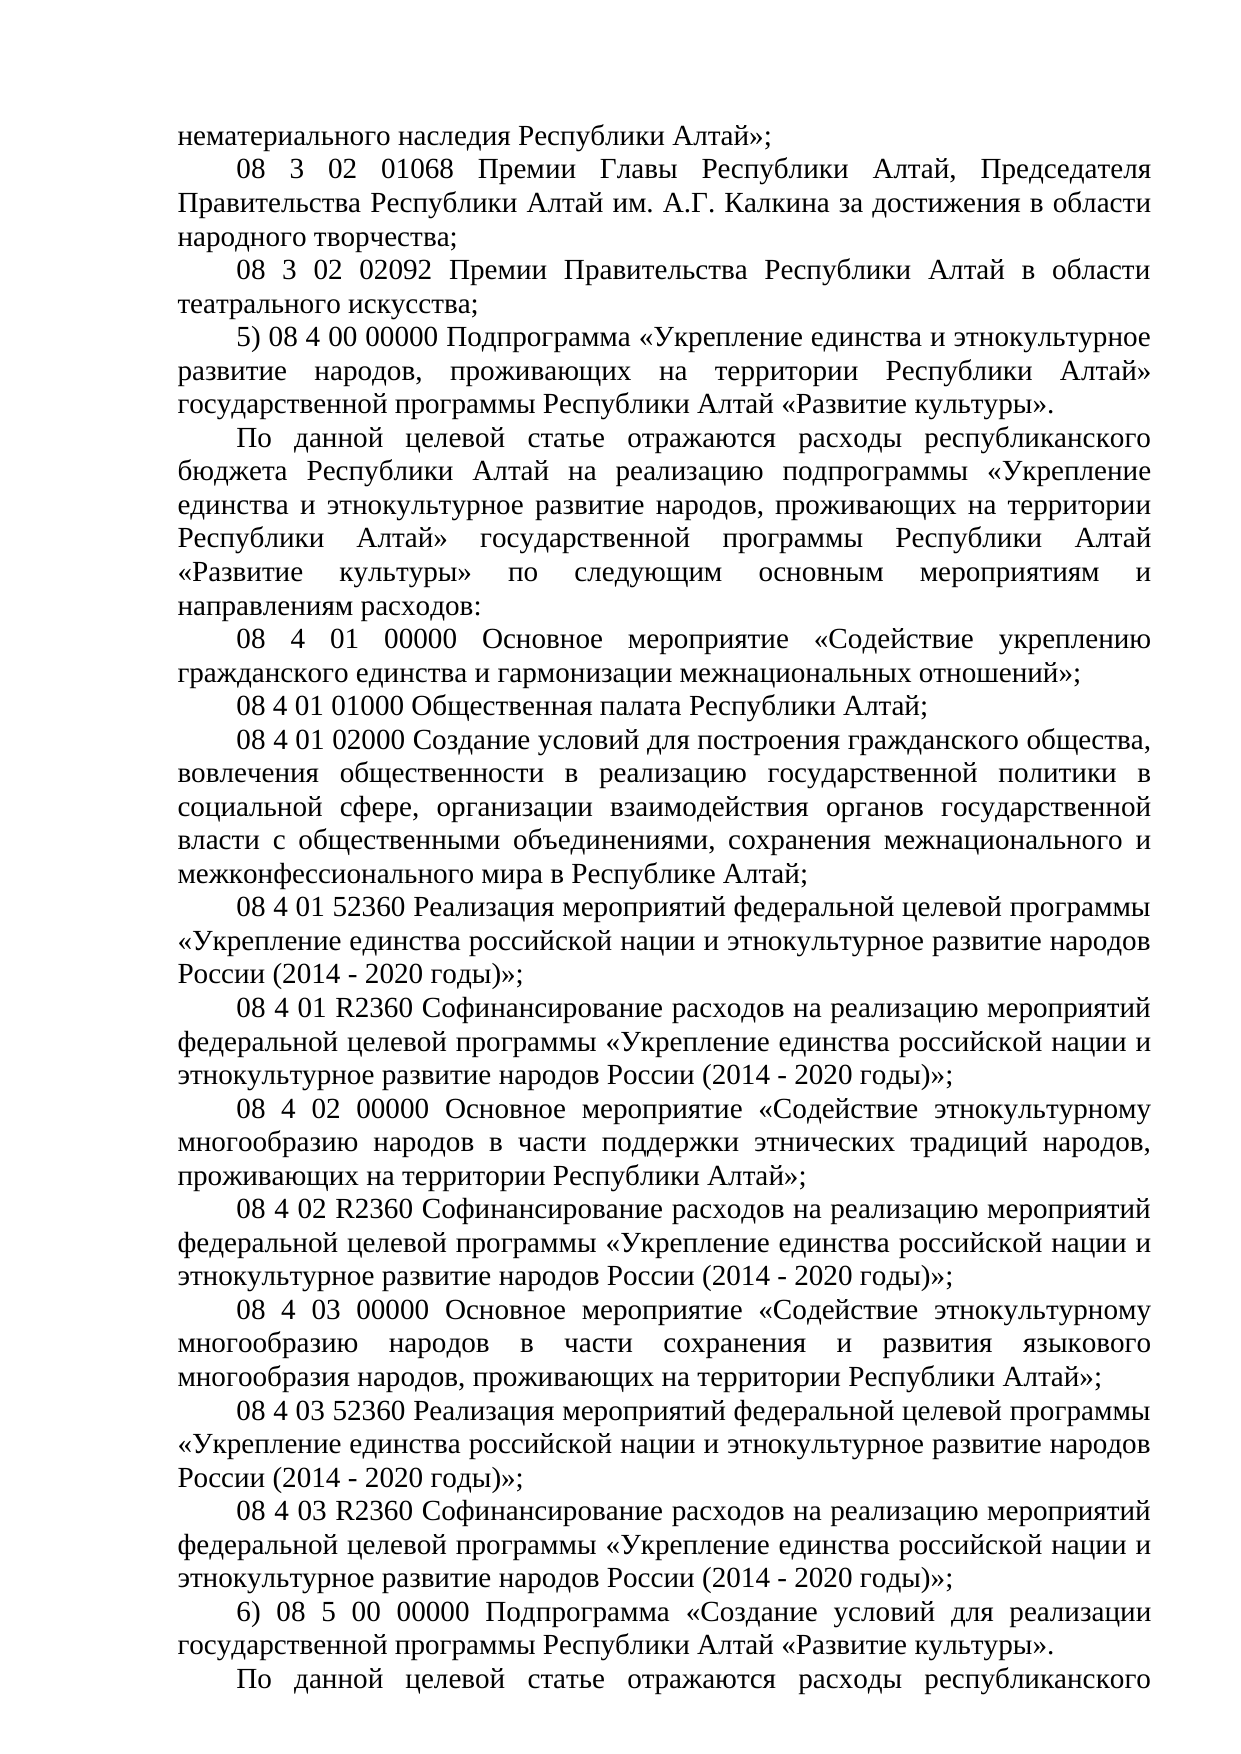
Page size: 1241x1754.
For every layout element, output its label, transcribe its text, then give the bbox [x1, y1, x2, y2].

text По данной целевой статье отражаются расходы республиканского бюджета Республики Алтай на реализацию подпрограммы «Укрепление единства и этнокультурное развитие народов, проживающих на территории Республики Алтай» государственной программы Республики Алтай «Развитие культуры» по следующим основным мероприятиям и направлениям расходов: [177, 420, 1152, 621]
text 6) 08 5 00 00000 Подпрограмма «Создание условий для реализации государственной программы Республики Алтай «Развитие культуры». [177, 1594, 1152, 1661]
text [177, 1661, 1152, 1694]
text 08 4 01 02000 Создание условий для построения гражданского общества, вовлечения общественности в реализацию государственной политики в социальной сфере, организации взаимодействия органов государственной власти с общественными объединениями, сохранения межнационального и межконфессионального мира в Республике Алтай; [177, 722, 1152, 889]
text 08 4 01 01000 Общественная палата Республики Алтай; [177, 688, 1152, 722]
text 08 4 02 00000 Основное мероприятие «Содействие этнокультурному многообразию народов в части поддержки этнических традиций народов, проживающих на территории Республики Алтай»; [177, 1091, 1152, 1191]
text 08 4 02 R2360 Софинансирование расходов на реализацию мероприятий федеральной целевой программы «Укрепление единства российской нации и этнокультурное развитие народов России (2014 - 2020 годы)»; [177, 1191, 1152, 1292]
text 5) 08 4 00 00000 Подпрограмма «Укрепление единства и этнокультурное развитие народов, проживающих на территории Республики Алтай» государственной программы Республики Алтай «Развитие культуры». [177, 319, 1152, 420]
text 08 4 01 52360 Реализация мероприятий федеральной целевой программы «Укрепление единства российской нации и этнокультурное развитие народов России (2014 - 2020 годы)»; [177, 889, 1152, 990]
text 08 3 02 01068 Премии Главы Республики Алтай, Председателя Правительства Республики Алтай им. А.Г. Калкина за достижения в области народного творчества; [177, 152, 1152, 252]
text 08 4 03 52360 Реализация мероприятий федеральной целевой программы «Укрепление единства российской нации и этнокультурное развитие народов России (2014 - 2020 годы)»; [177, 1393, 1152, 1493]
text 08 4 03 R2360 Софинансирование расходов на реализацию мероприятий федеральной целевой программы «Укрепление единства российской нации и этнокультурное развитие народов России (2014 - 2020 годы)»; [177, 1493, 1152, 1594]
text 08 4 01 R2360 Софинансирование расходов на реализацию мероприятий федеральной целевой программы «Укрепление единства российской нации и этнокультурное развитие народов России (2014 - 2020 годы)»; [177, 990, 1152, 1091]
text 08 4 03 00000 Основное мероприятие «Содействие этнокультурному многообразию народов в части сохранения и развития языкового многообразия народов, проживающих на территории Республики Алтай»; [177, 1292, 1152, 1393]
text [177, 118, 1152, 152]
text 08 4 01 00000 Основное мероприятие «Содействие укреплению гражданского единства и гармонизации межнациональных отношений»; [177, 621, 1152, 688]
text 08 3 02 02092 Премии Правительства Республики Алтай в области театрального искусства; [177, 252, 1152, 319]
